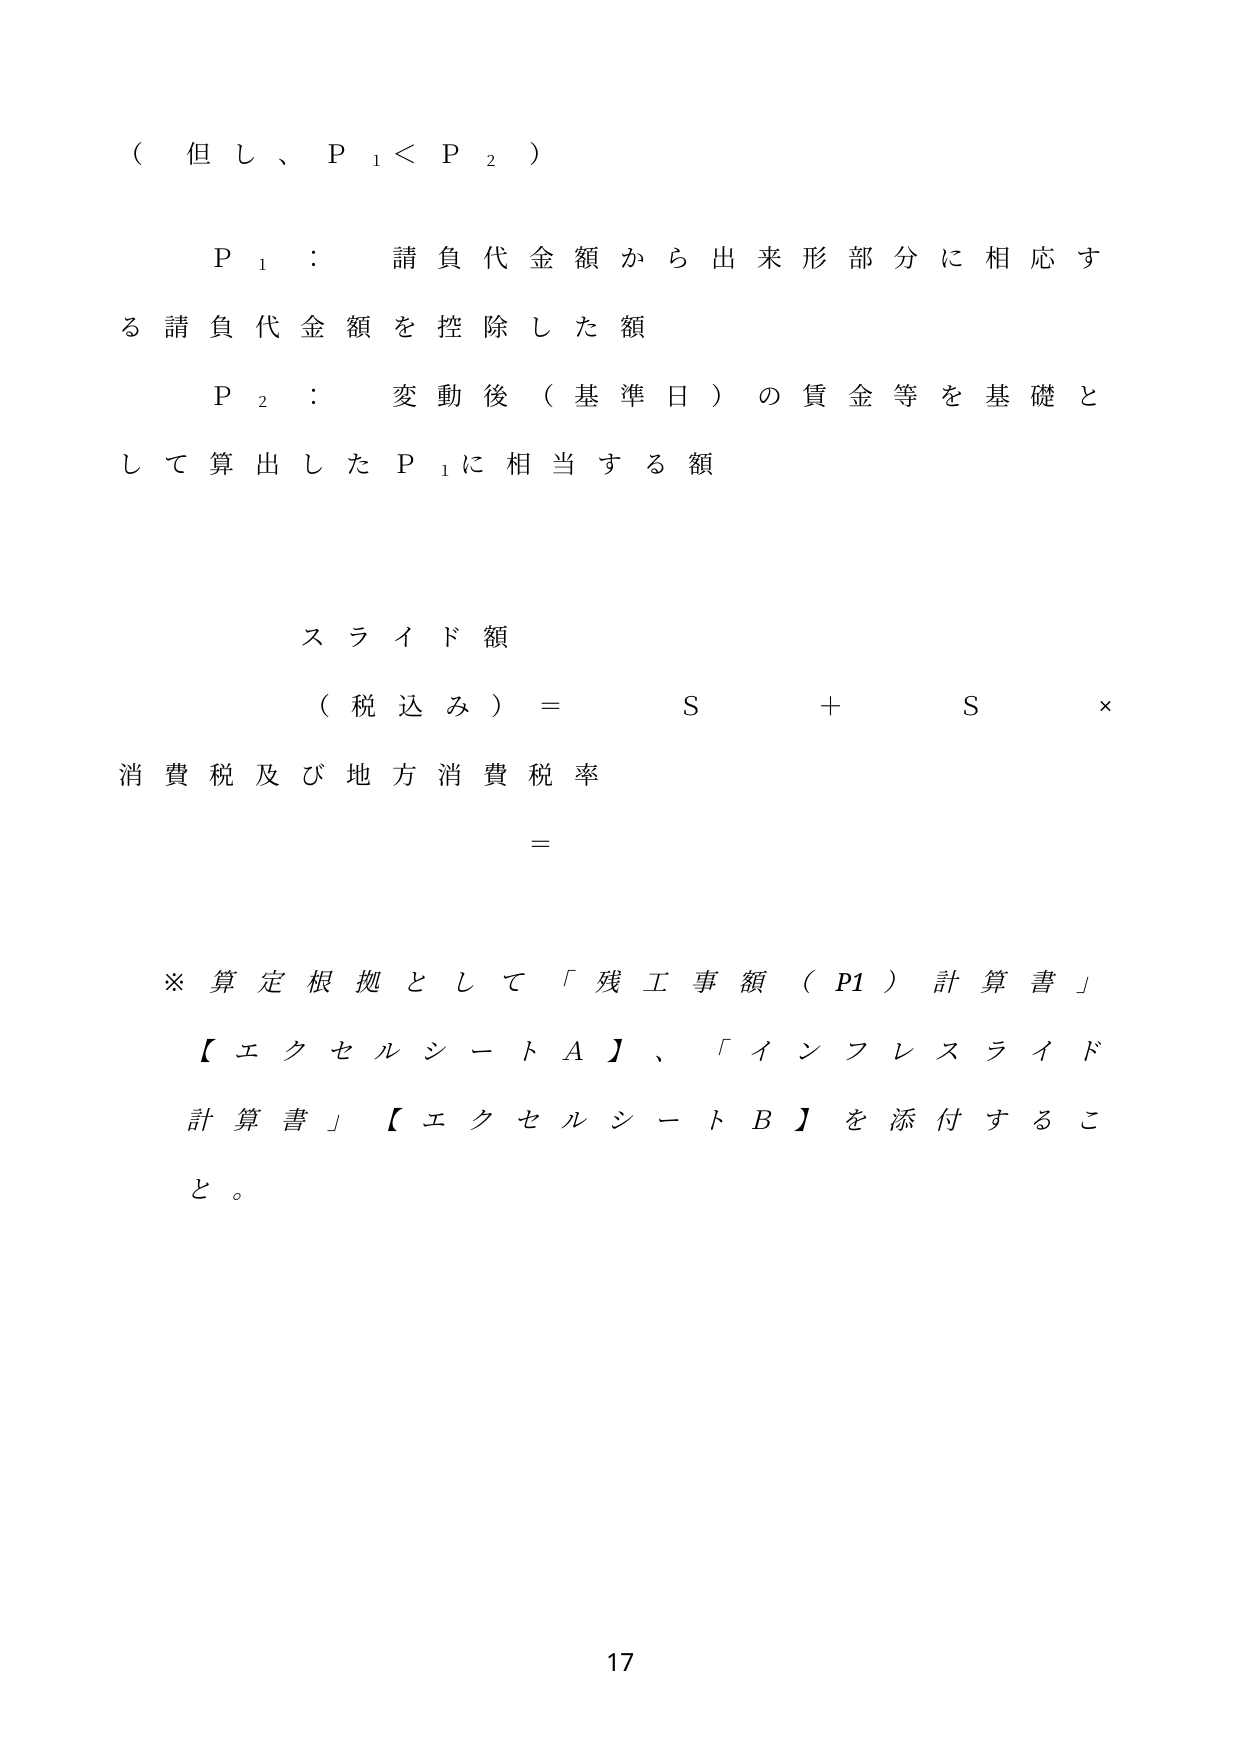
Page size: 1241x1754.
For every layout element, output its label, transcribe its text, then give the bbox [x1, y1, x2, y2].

text （ 但し、Ｐ１＜Ｐ２ ） [118, 118, 1122, 187]
list 算定根拠として「残工事額（P1）計算書」【エクセルシートＡ】、「インフレスライド計算書」【エクセルシートＢ】を添付すること。 [142, 946, 1122, 1222]
text Ｐ１ ： 請負代金額から出来形部分に相応する請負代金額を控除した額 [118, 222, 1122, 360]
text スライド額 [118, 601, 1122, 670]
text Ｐ２ ： 変動後（基準日）の賃金等を基礎として算出したＰ１に相当する額 [118, 360, 1122, 498]
text （税込み）＝ Ｓ ＋ Ｓ × 消費税及び地方消費税率 [118, 670, 1122, 808]
text ＝ [118, 808, 1122, 877]
